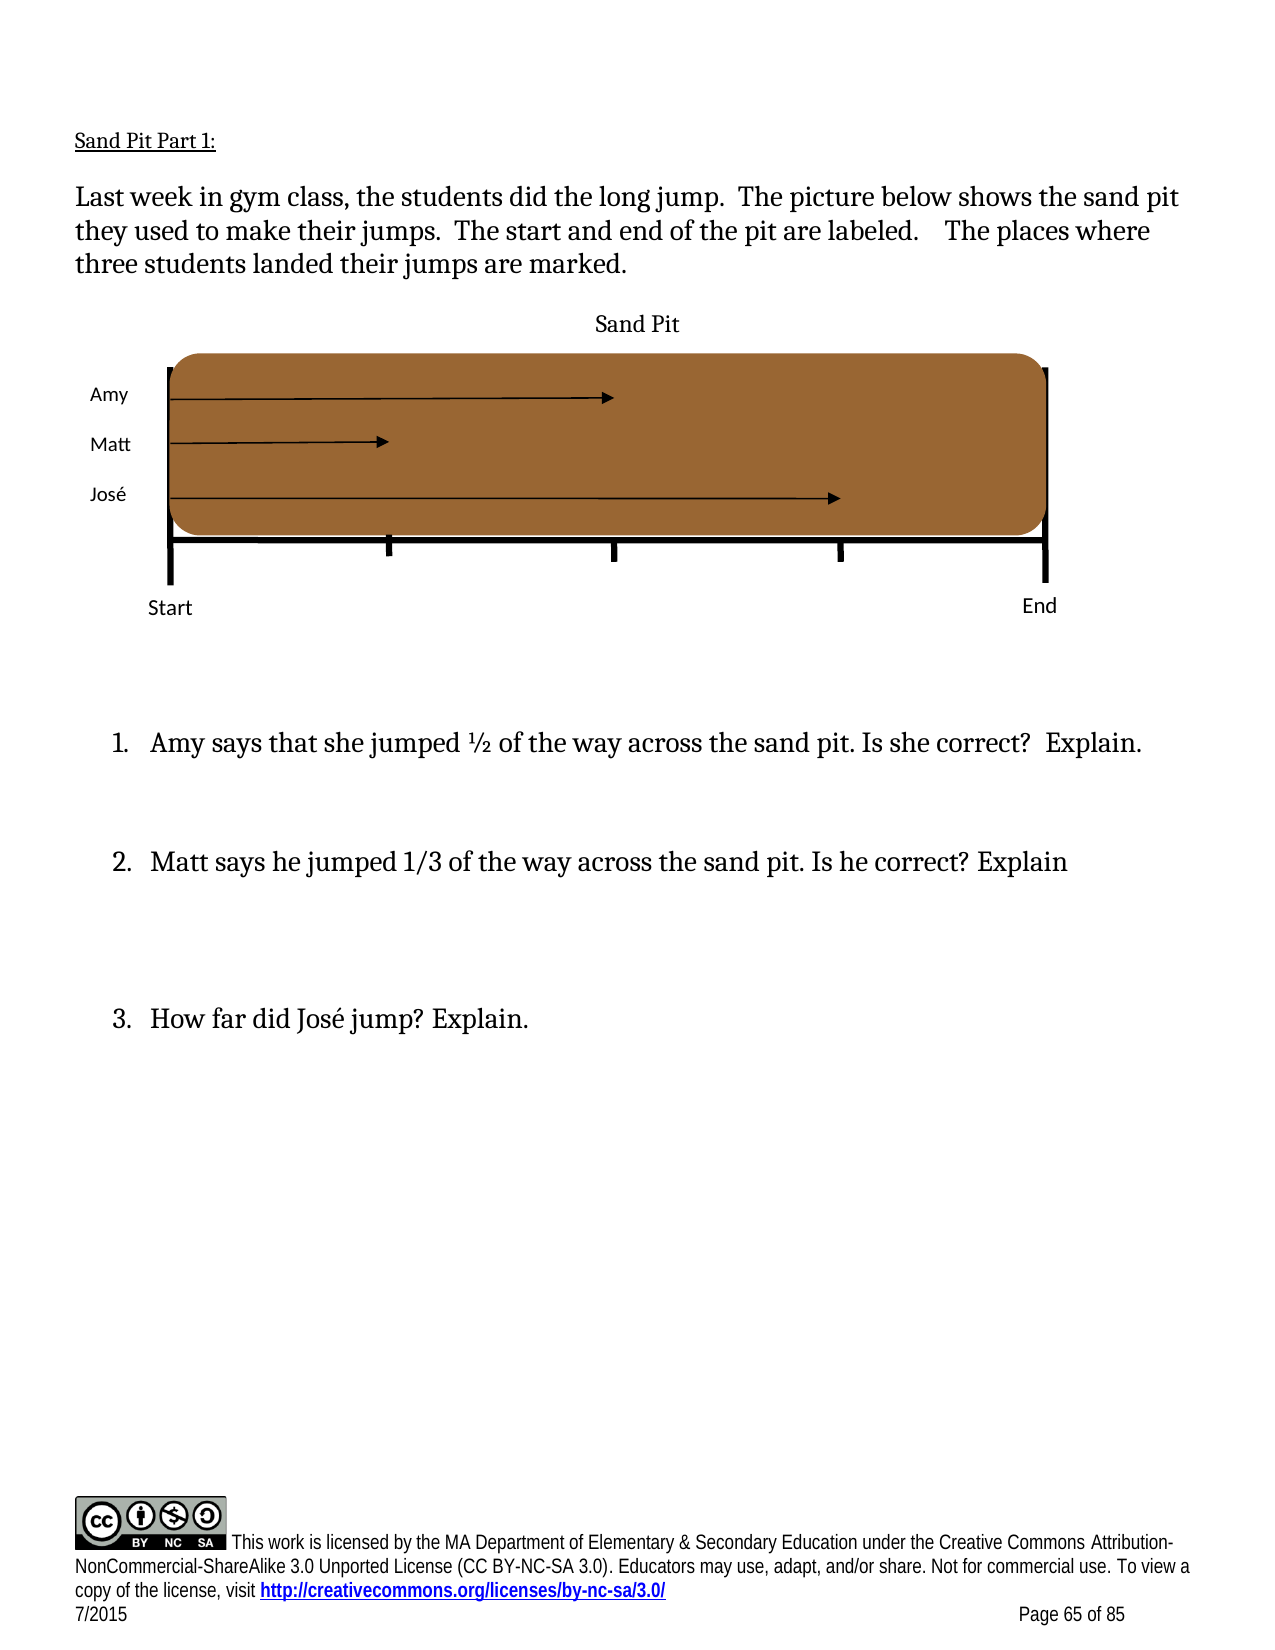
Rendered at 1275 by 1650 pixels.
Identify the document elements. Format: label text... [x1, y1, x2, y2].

list Amy says that she jumped ½ of the way across the sand pit. Is she correct? Explain. [112, 726, 1200, 760]
list Matt says he jumped 1/3 of the way across the sand pit. Is he correct? Explain [112, 845, 1200, 878]
picture [75, 1496, 227, 1550]
text Last week in gym class, the students did the long jump. The picture below shows the sand pit they used to make their jumps. The start and end of the pit are labeled. The places where three students landed their jumps are marked. [75, 180, 1200, 281]
text Sand Pit [75, 310, 1200, 338]
list How far did José jump? Explain. [112, 1002, 1200, 1036]
picture [171, 355, 1044, 533]
text Sand Pit Part 1: [75, 128, 1200, 154]
